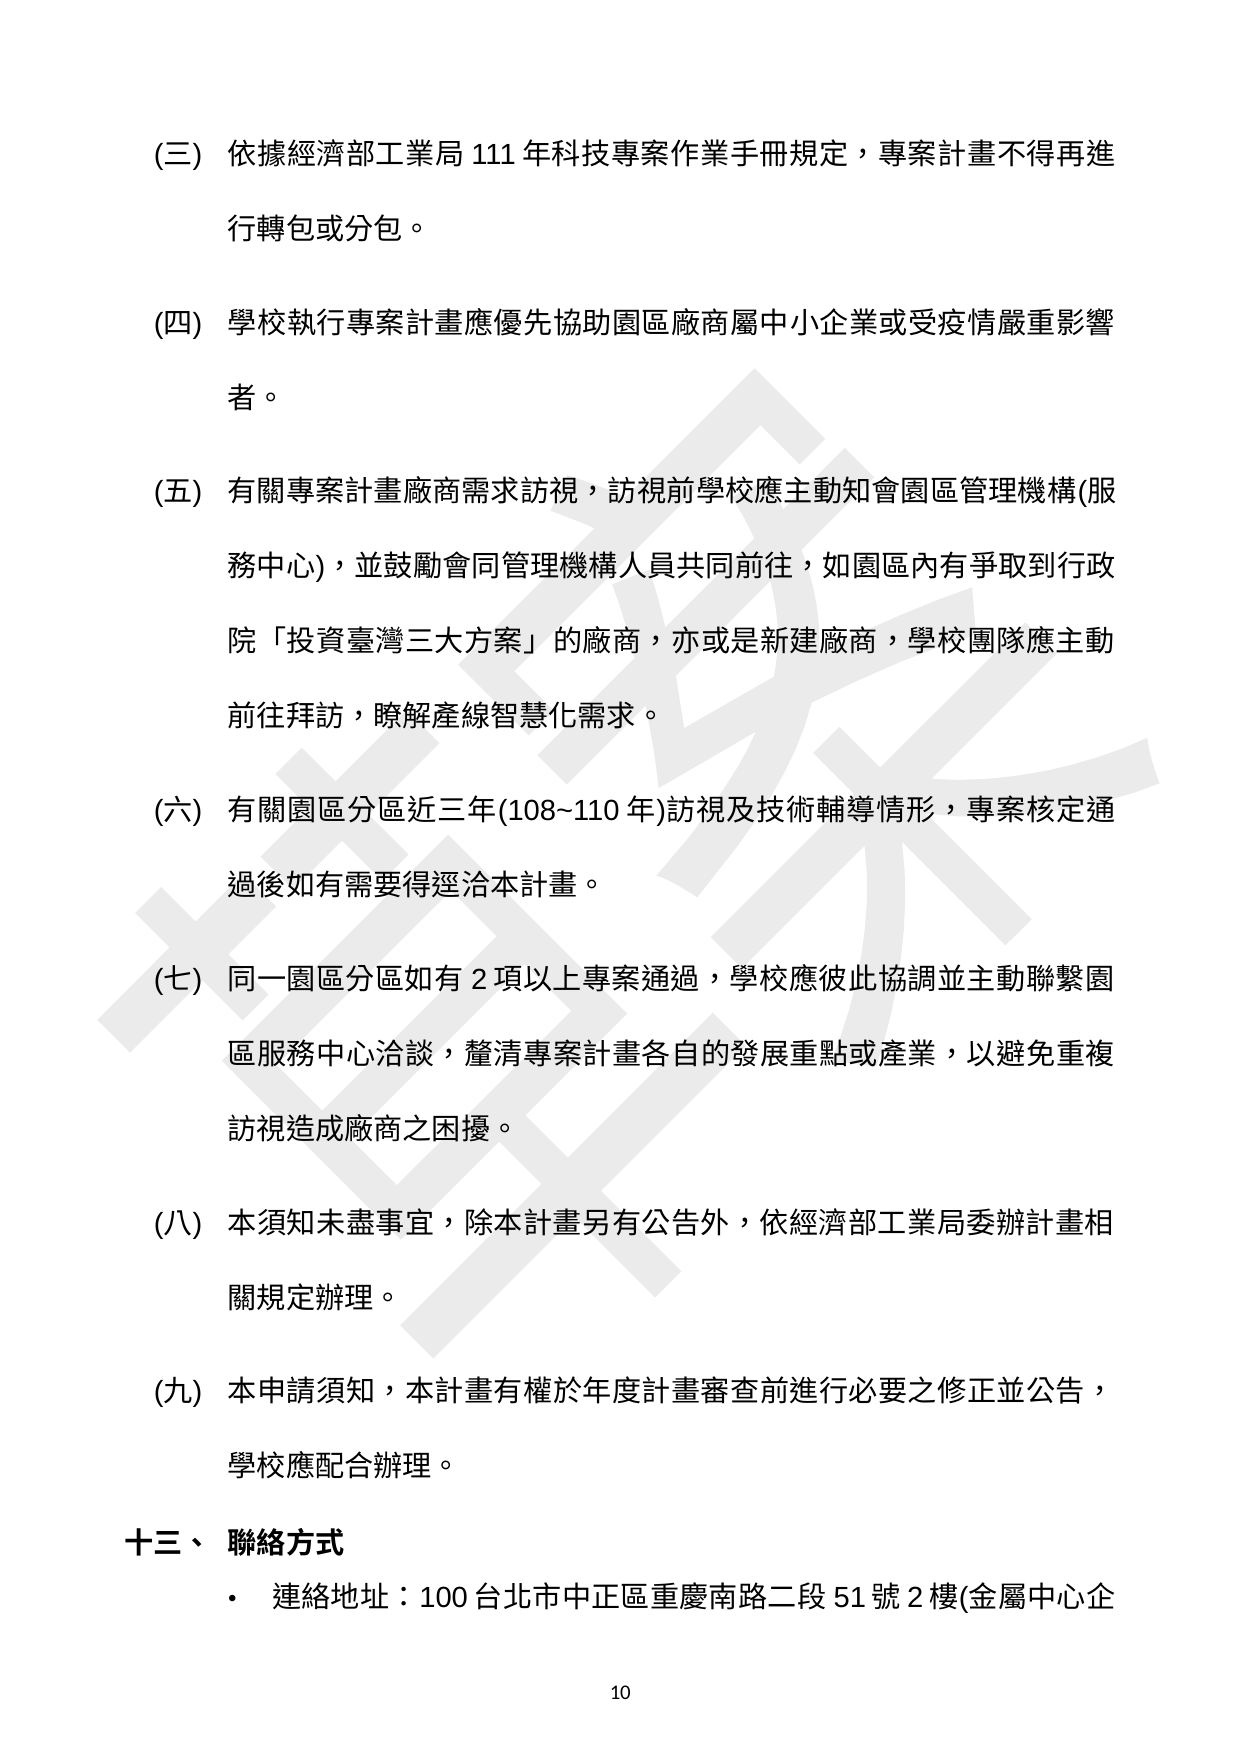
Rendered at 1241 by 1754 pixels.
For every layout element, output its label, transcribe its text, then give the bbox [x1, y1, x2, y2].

list 本申請須知，本計畫有權於年度計畫審查前進行必要之修正並公告，學校應配合辦理。 [154, 1352, 1116, 1502]
list 有關園區分區近三年(108~110年)訪視及技術輔導情形，專案核定通過後如有需要得逕洽本計畫。 [154, 770, 1116, 920]
list 依據經濟部工業局111年科技專案作業手冊規定，專案計畫不得再進行轉包或分包。 [154, 114, 1116, 264]
list 同一園區分區如有2項以上專案通過，學校應彼此協調並主動聯繫園區服務中心洽談，釐清專案計畫各自的發展重點或產業，以避免重複訪視造成廠商之困擾。 [154, 939, 1116, 1164]
list 有關專案計畫廠商需求訪視，訪視前學校應主動知會園區管理機構(服務中心)，並鼓勵會同管理機構人員共同前往，如園區內有爭取到行政院「投資臺灣三大方案」的廠商，亦或是新建廠商，學校團隊應主動前往拜訪，瞭解產線智慧化需求。 [154, 452, 1116, 752]
list 聯絡方式 [124, 1520, 1116, 1562]
list 學校執行專案計畫應優先協助園區廠商屬中小企業或受疫情嚴重影響者。 [154, 283, 1116, 433]
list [227, 1581, 1116, 1614]
list 本須知未盡事宜，除本計畫另有公告外，依經濟部工業局委辦計畫相關規定辦理。 [154, 1183, 1116, 1333]
